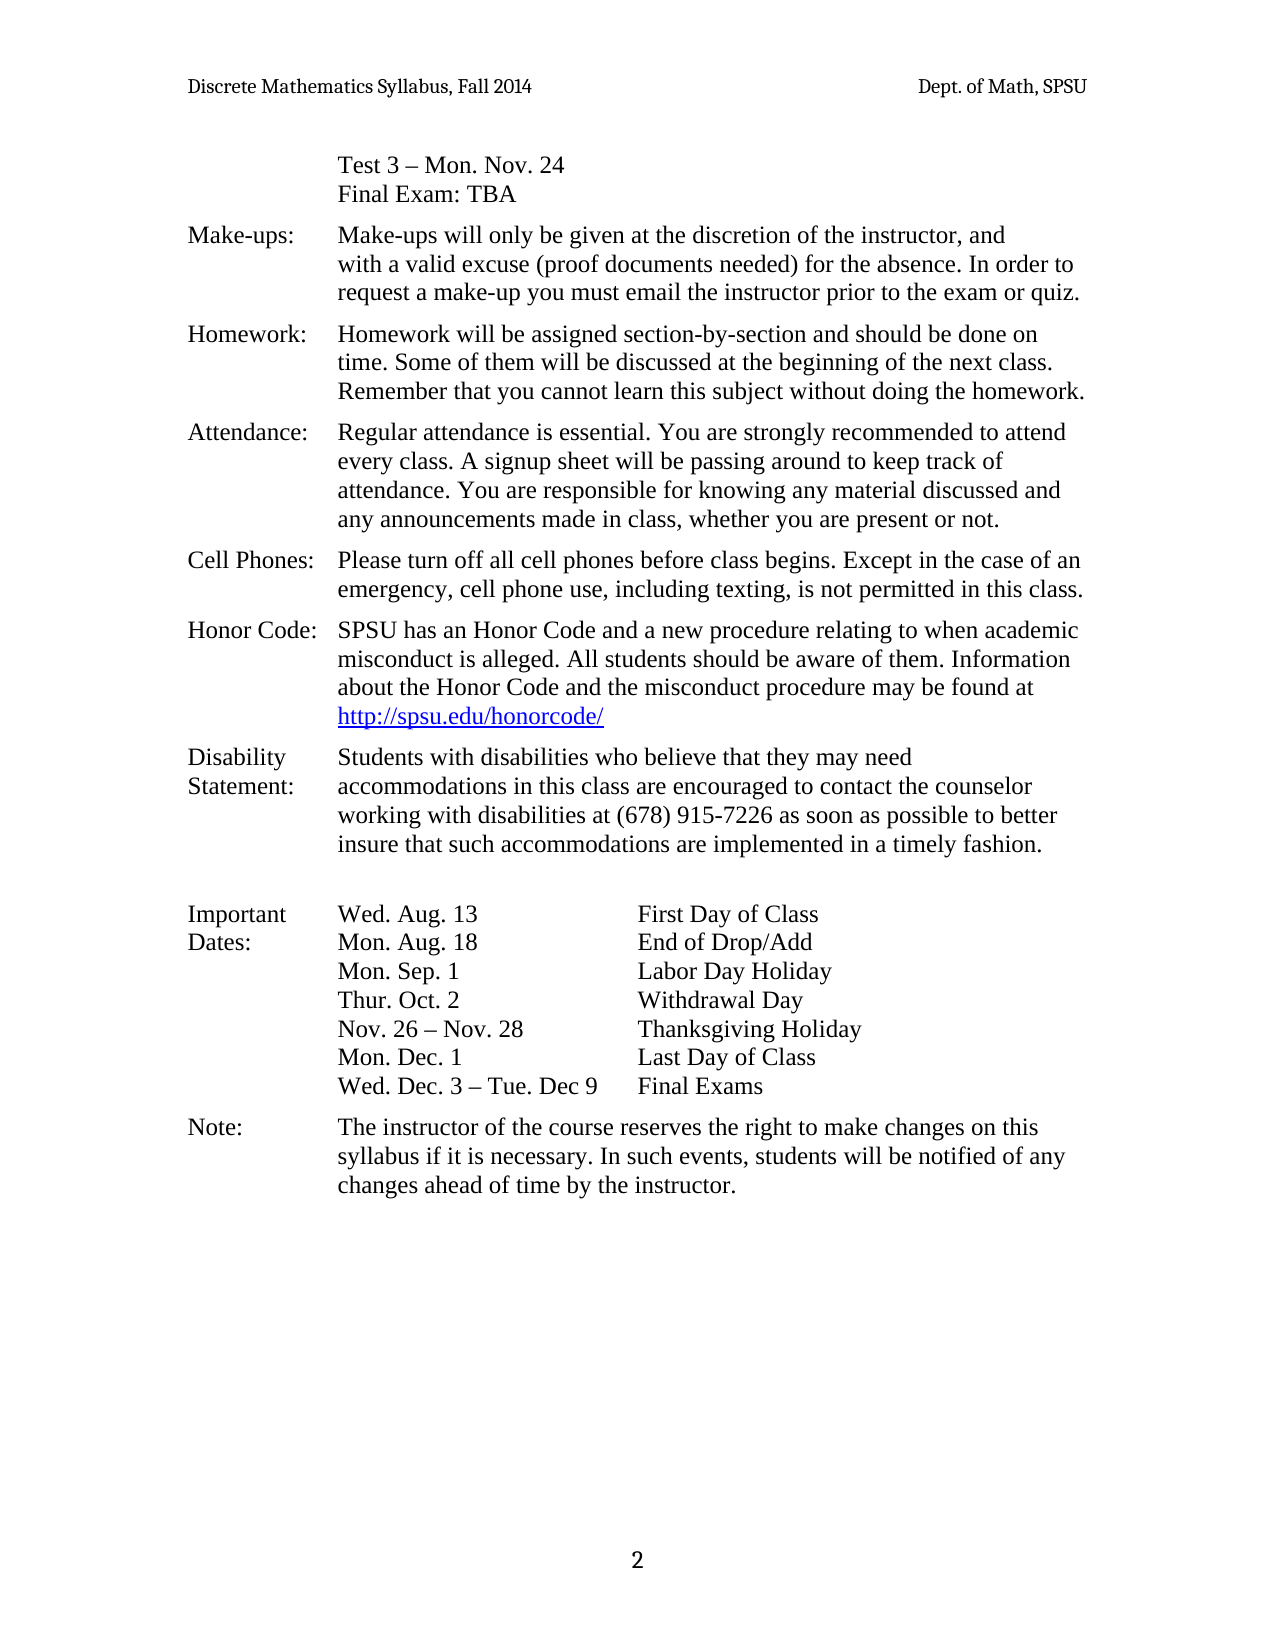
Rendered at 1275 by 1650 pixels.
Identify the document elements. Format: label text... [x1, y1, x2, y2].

text Attendance: Regular attendance is essential. You are strongly recommended to attend every class. A signup sheet will be passing around to keep track of attendance. You are responsible for knowing any material discussed and any announcements made in class, whether you are present or not. [187, 417, 1087, 532]
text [187, 150, 1087, 207]
text Cell Phones: Please turn off all cell phones before class begins. Except in the case of an emergency, cell phone use, including texting, is not permitted in this class. [187, 545, 1087, 602]
text Note: The instructor of the course reserves the right to make changes on this syllabus if it is necessary. In such events, students will be notified of any changes ahead of time by the instructor. [187, 1112, 1087, 1199]
text Honor Code: SPSU has an Honor Code and a new procedure relating to when academic misconduct is alleged. All students should be aware of them. Information about the Honor Code and the misconduct procedure may be found at http://spsu.edu/honorcode/ [187, 615, 1087, 730]
text Disability Students with disabilities who believe that they may need Statement: accommodations in this class are encouraged to contact the counselor working with disabilities at (678) 915-7226 as soon as possible to better insure that such accommodations are implemented in a timely fashion. [187, 742, 1087, 886]
text Make-ups: Make-ups will only be given at the discretion of the instructor, and with a valid excuse (proof documents needed) for the absence. In order to request a make-up you must email the instructor prior to the exam or quiz. [187, 220, 1087, 306]
text Important Wed. Aug. 13 First Day of Class Dates: Mon. Aug. 18 End of Drop/Add Mon. Sep. 1 Labor Day Holiday Thur. Oct. 2 Withdrawal Day Nov. 26 – Nov. 28 Thanksgiving Holiday Mon. Dec. 1 Last Day of Class Wed. Dec. 3 – Tue. Dec 9 Final Exams [187, 899, 1087, 1100]
text Homework: Homework will be assigned section-by-section and should be done on time. Some of them will be discussed at the beginning of the next class. Remember that you cannot learn this subject without doing the homework. [187, 319, 1087, 405]
